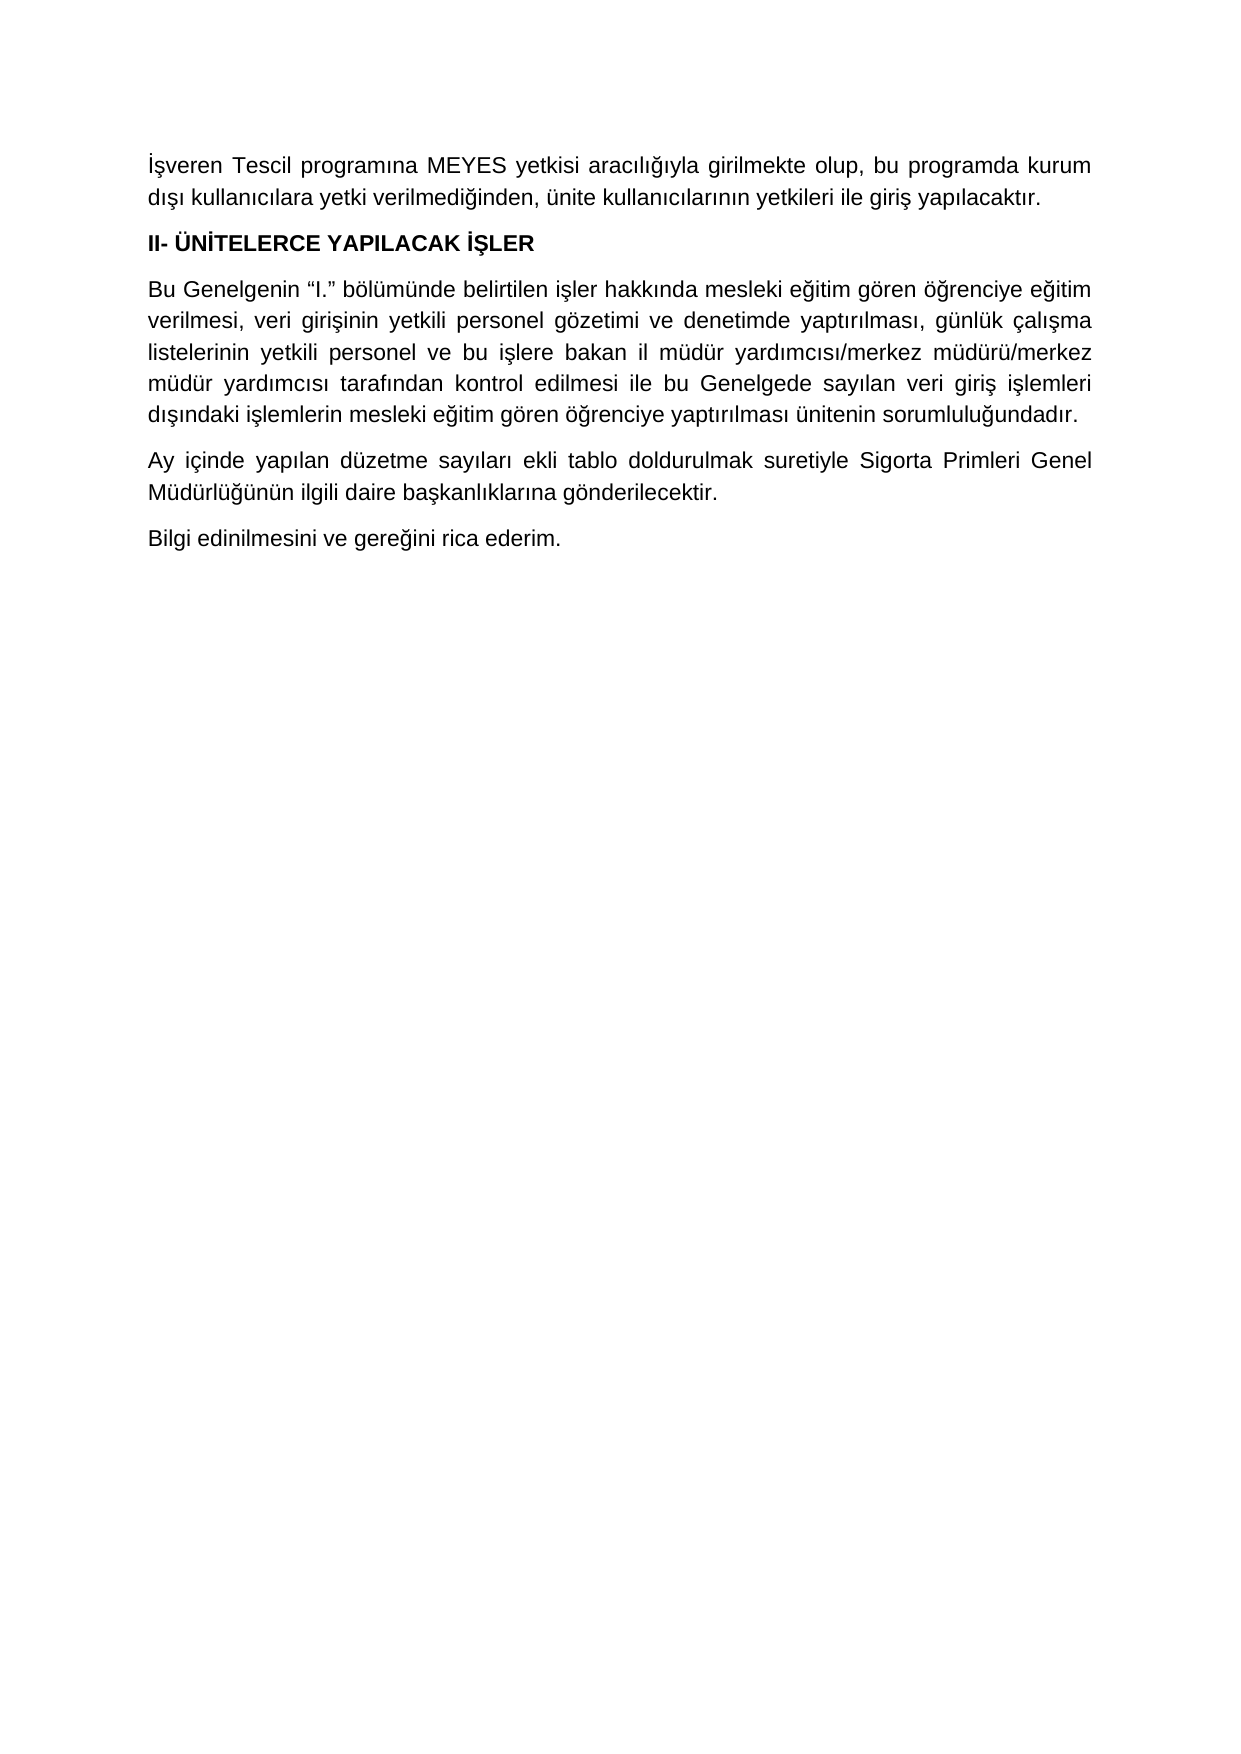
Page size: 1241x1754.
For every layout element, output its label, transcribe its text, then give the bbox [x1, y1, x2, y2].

text İşveren Tescil programına MEYES yetkisi aracılığıyla girilmekte olup, bu programda kurum dışı kullanıcılara yetki verilmediğinden, ünite kullanıcılarının yetkileri ile giriş yapılacaktır. [148, 148, 1093, 210]
text II- ÜNİTELERCE YAPILACAK İŞLER [148, 225, 1093, 256]
text Bu Genelgenin “I.” bölümünde belirtilen işler hakkında mesleki eğitim gören öğrenciye eğitim verilmesi, veri girişinin yetkili personel gözetimi ve denetimde yaptırılması, günlük çalışma listelerinin yetkili personel ve bu işlere bakan il müdür yardımcısı/merkez müdürü/merkez müdür yardımcısı tarafından kontrol edilmesi ile bu Genelgede sayılan veri giriş işlemleri dışındaki işlemlerin mesleki eğitim gören öğrenciye yaptırılması ünitenin sorumluluğundadır. [148, 271, 1093, 428]
text Bilgi edinilmesini ve gereğini rica ederim. [148, 520, 1091, 551]
text Ay içinde yapılan düzetme sayıları ekli tablo doldurulmak suretiyle Sigorta Primleri Genel Müdürlüğünün ilgili daire başkanlıklarına gönderilecektir. [148, 443, 1093, 505]
